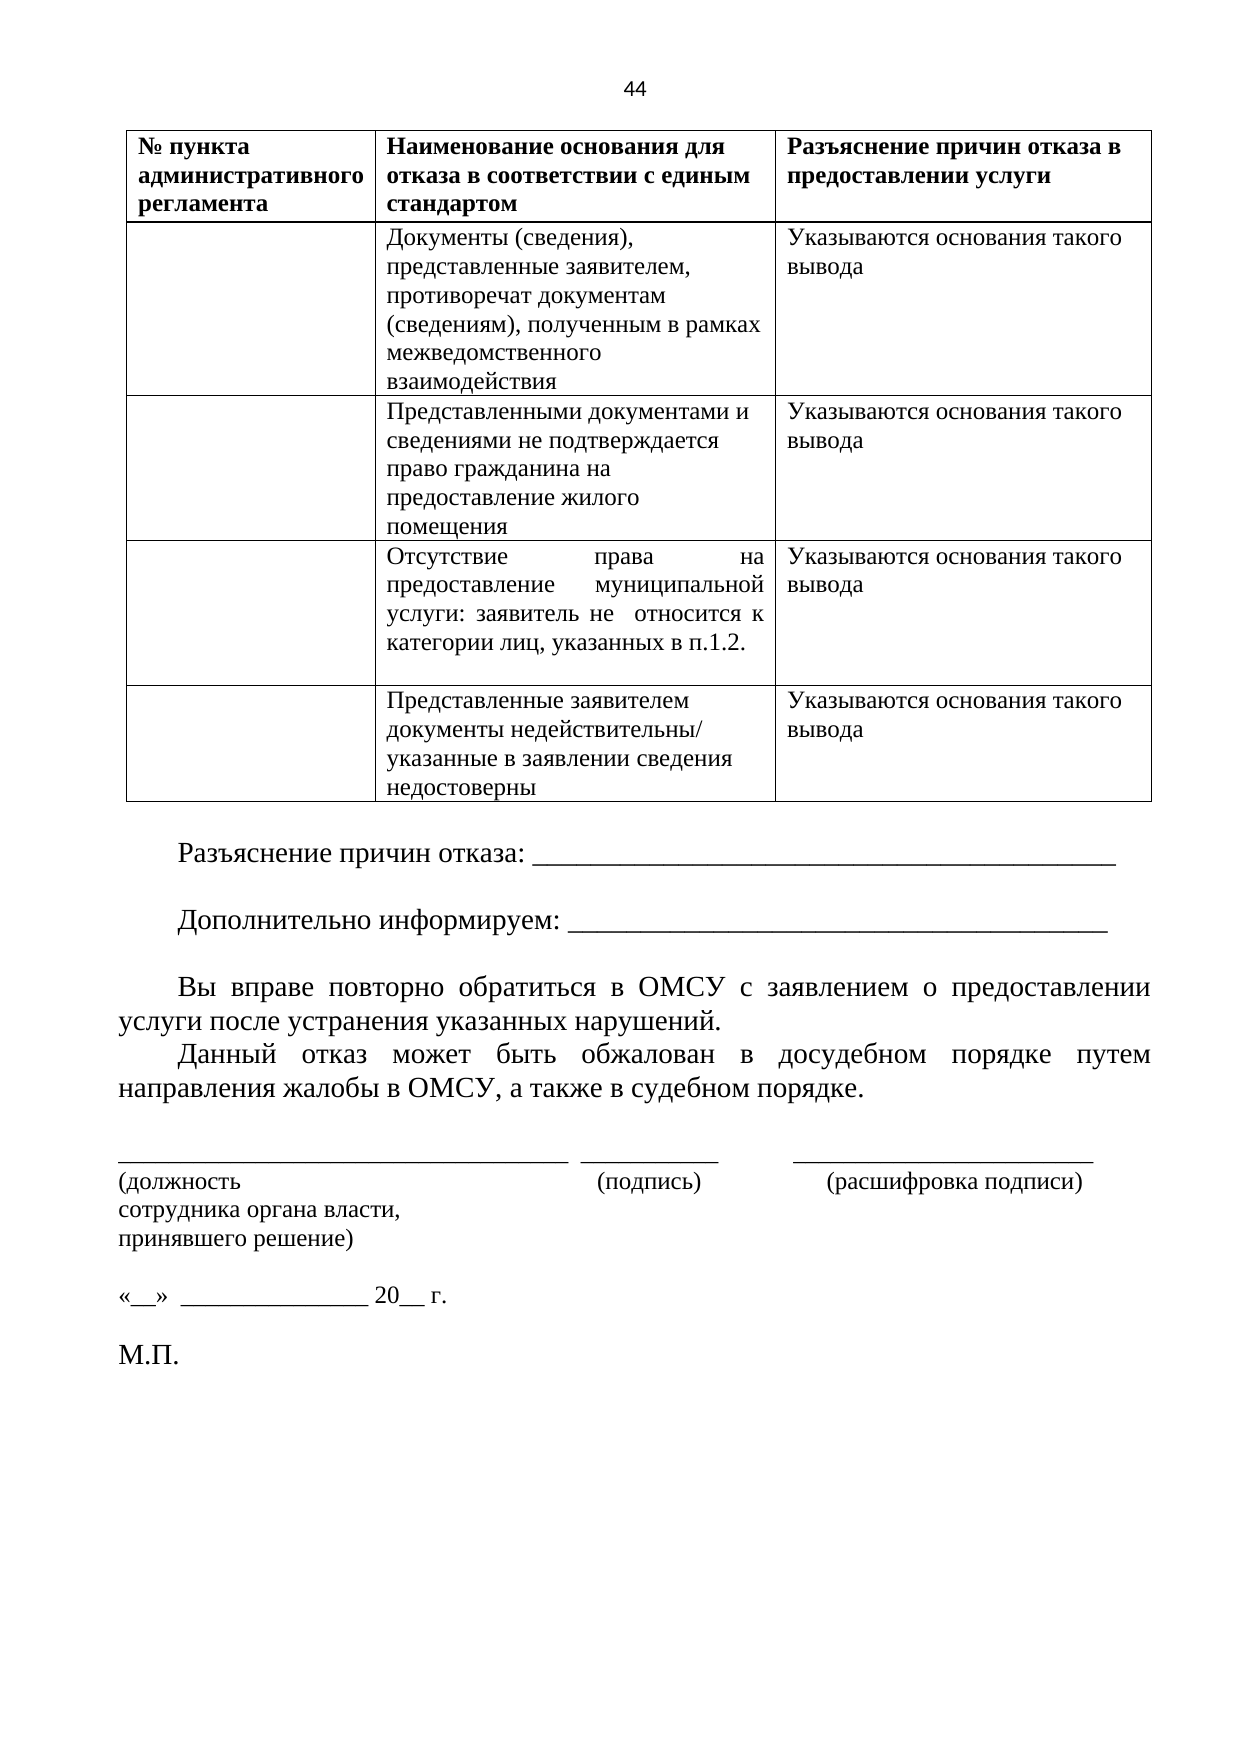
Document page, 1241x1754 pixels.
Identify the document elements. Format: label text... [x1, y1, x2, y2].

text Дополнительно информируем: _____________________________________ [118, 902, 1152, 936]
table_cell Представленные заявителем документы недействительны/ указанные в заявлении сведения недостоверны [376, 686, 775, 801]
text М.П. [118, 1337, 1152, 1370]
table_header Разъяснение причин отказа в предоставлении услуги [776, 131, 1151, 221]
text ____________________________________ ___________ ________________________ [118, 1137, 1152, 1166]
table_cell [127, 223, 375, 395]
table_cell Представленными документами и сведениями не подтверждается право гражданина на предоставление жилого помещения [376, 396, 775, 540]
table_cell Указываются основания такого вывода [776, 396, 1151, 540]
text (должность (подпись) (расшифровка подписи) [118, 1166, 1152, 1194]
table_cell [127, 686, 375, 801]
text сотрудника органа власти, [118, 1194, 1152, 1223]
text «__» _______________ 20__ г. [118, 1280, 1152, 1309]
table_header № пункта административного регламента [127, 131, 375, 221]
text Разъяснение причин отказа: ________________________________________ [118, 835, 1152, 869]
table_cell Указываются основания такого вывода [776, 686, 1151, 801]
text принявшего решение) [118, 1223, 1152, 1252]
table_cell Документы (сведения), представленные заявителем, противоречат документам (сведениям), полученным в рамках межведомственного взаимодействия [376, 223, 775, 395]
table_cell Указываются основания такого вывода [776, 541, 1151, 684]
text Вы вправе повторно обратиться в ОМСУ с заявлением о предоставлении услуги после устранения указанных нарушений. [118, 969, 1152, 1036]
text Данный отказ может быть обжалован в досудебном порядке путем направления жалобы в ОМСУ, а также в судебном порядке. [118, 1036, 1152, 1103]
table_cell Отсутствие права на предоставление муниципальной услуги: заявитель не относится к категории лиц, указанных в п.1.2. [376, 541, 775, 684]
table_header Наименование основания для отказа в соответствии с единым стандартом [376, 131, 775, 221]
table_cell [127, 541, 375, 684]
table_cell [127, 396, 375, 540]
table_cell Указываются основания такого вывода [776, 223, 1151, 395]
